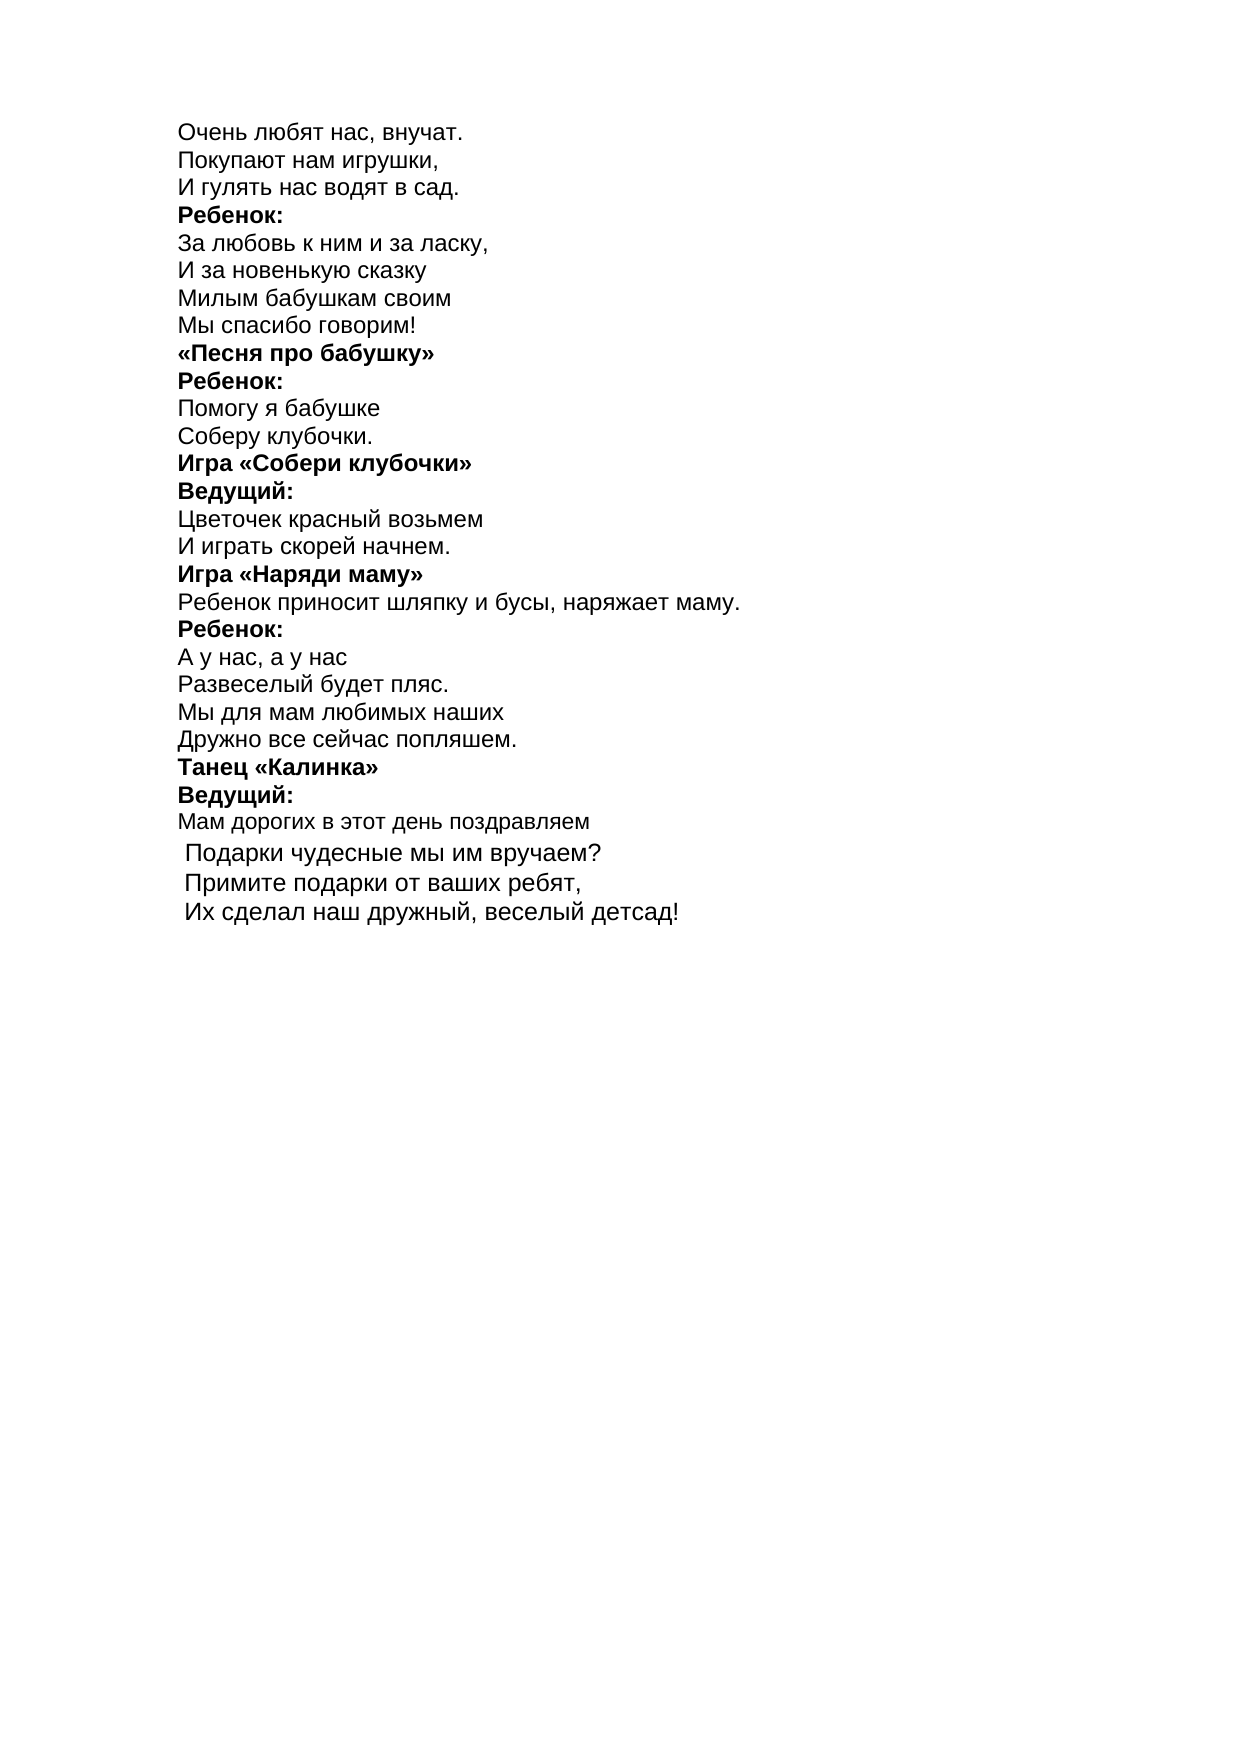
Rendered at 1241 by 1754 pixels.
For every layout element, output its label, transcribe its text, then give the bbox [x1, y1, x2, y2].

text Их сделал наш дружный, веселый детсад! [177, 897, 1152, 926]
text Подарки чудесные мы им вручаем? [177, 834, 1152, 868]
text Ребенок: А у нас, а у нас Развеселый будет пляс. Мы для мам любимых наших Дружно все сейчас попляшем. Танец «Калинка» Ведущий: Мам дорогих в этот день поздравляем [177, 615, 1152, 834]
text Примите подарки от ваших ребят, [177, 868, 1152, 897]
text Ведущий: Цветочек красный возьмем И играть скорей начнем. Игра «Наряди маму» Ребенок приносит шляпку и бусы, наряжает маму. [177, 477, 1152, 615]
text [177, 118, 1152, 477]
